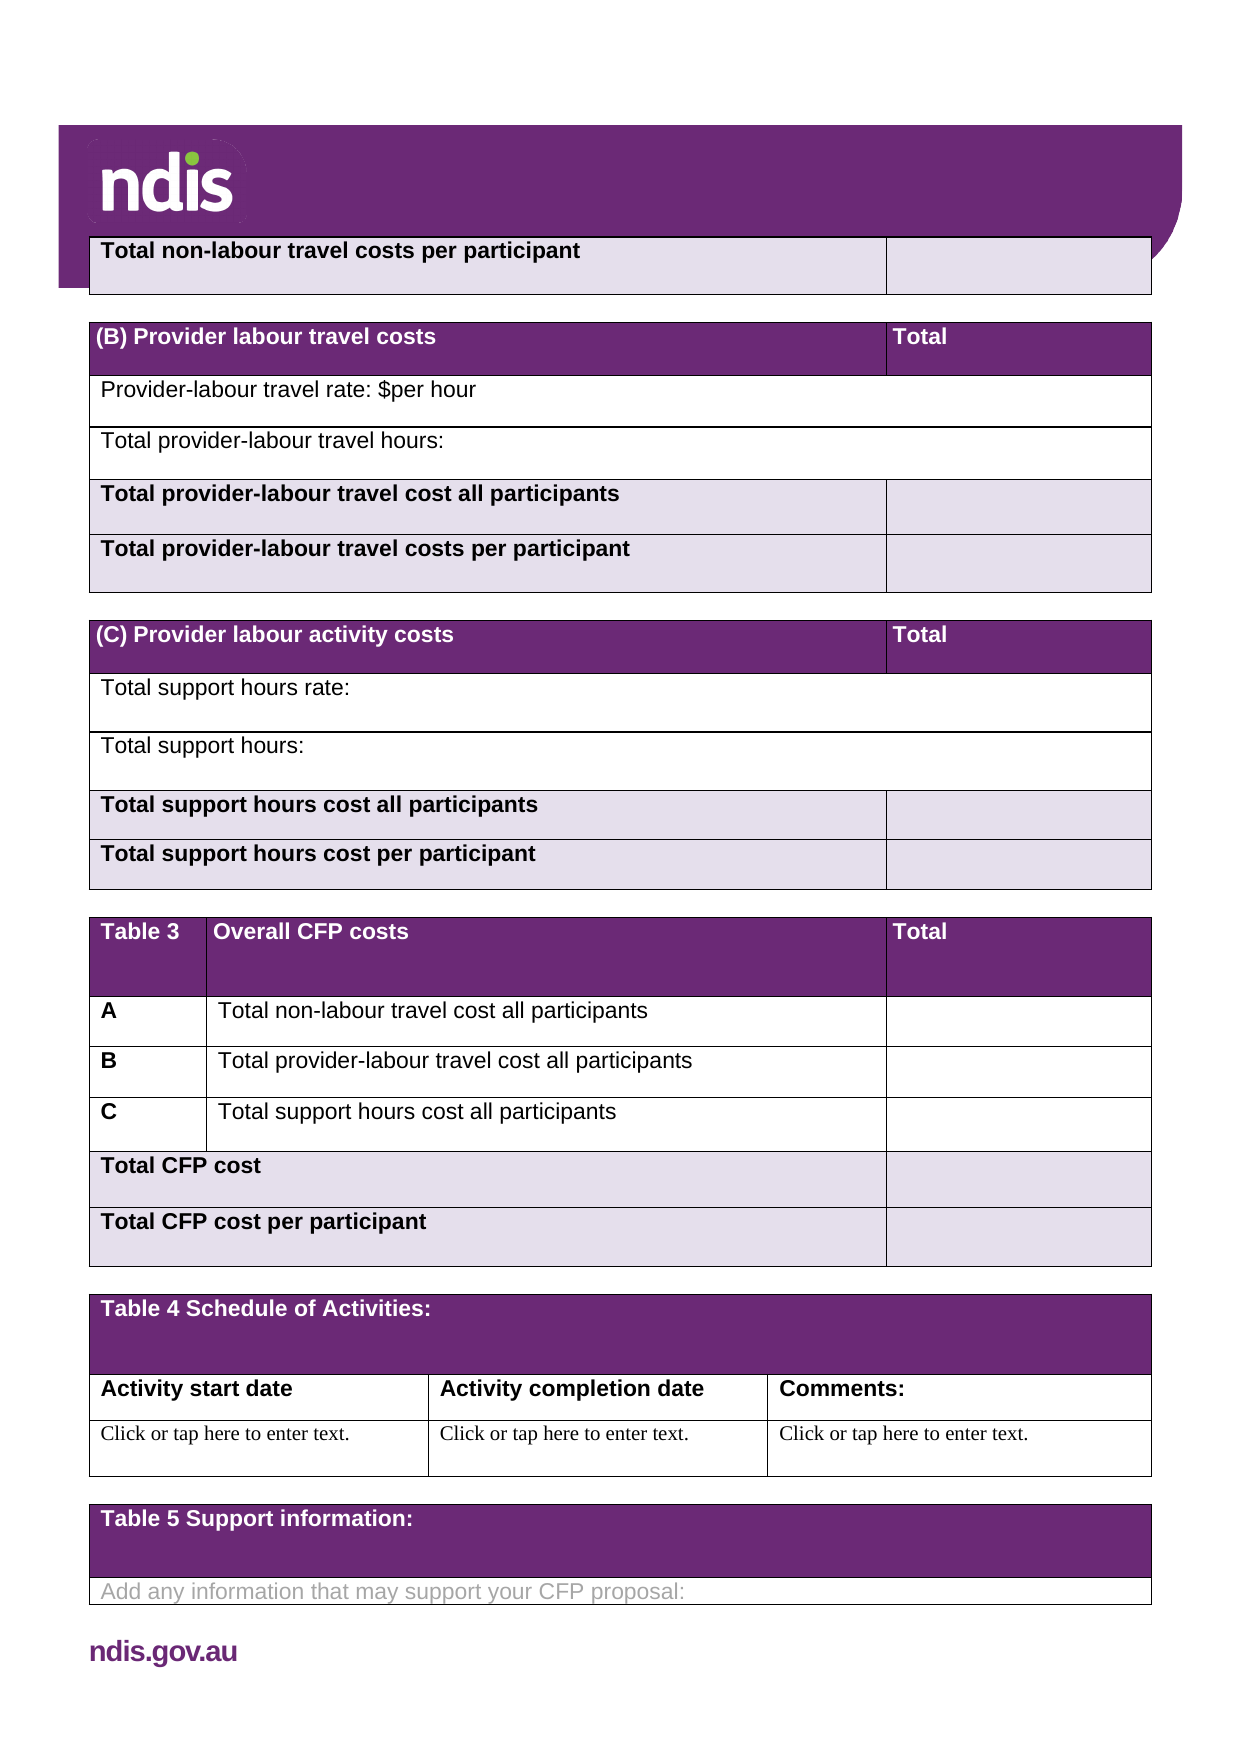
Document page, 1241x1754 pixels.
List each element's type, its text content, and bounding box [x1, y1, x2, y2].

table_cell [90, 1578, 1151, 1604]
table_cell [887, 1152, 1151, 1207]
table_cell [887, 840, 1151, 889]
table_cell Provider-labour travel rate: $per hour [90, 376, 1151, 426]
table_cell [887, 997, 1151, 1046]
table_header Table 5 Support information: [90, 1505, 1151, 1577]
table_cell Activity start date [90, 1375, 428, 1420]
table_cell Total support hours cost per participant [90, 840, 886, 889]
table_cell [887, 1098, 1151, 1151]
table_cell Total support hours cost all participants [90, 791, 886, 839]
table_cell Total provider-labour travel cost all participants [207, 1047, 886, 1097]
table_header Provider labour activity costs [90, 621, 886, 673]
table_cell [887, 1047, 1151, 1097]
table_cell Total support hours cost all participants [207, 1098, 886, 1151]
table_cell B [90, 1047, 206, 1097]
table_cell Total CFP cost per participant [90, 1208, 886, 1266]
table_cell Total provider-labour travel costs per participant [90, 535, 886, 592]
table_cell Total non-labour travel costs per participant [90, 238, 886, 294]
table_header Total [887, 918, 1151, 996]
table_cell [887, 535, 1151, 592]
table_header Table 4 Schedule of Activities: [90, 1295, 1151, 1374]
table_cell Total provider-labour travel cost all participants [90, 480, 886, 534]
table_cell A [90, 997, 206, 1046]
table_header Table 3 [90, 918, 206, 996]
table_cell Total non-labour travel cost all participants [207, 997, 886, 1046]
table_cell C [90, 1098, 206, 1151]
table_cell Total support hours rate: [90, 674, 1151, 731]
table_cell Total support hours: [90, 733, 1151, 790]
table_cell Comments: [768, 1375, 1151, 1420]
table_header Provider labour travel costs [90, 323, 886, 375]
table_cell Total provider-labour travel hours: [90, 428, 1151, 479]
table_cell Activity completion date [429, 1375, 767, 1420]
table_header Total [887, 621, 1151, 673]
table_header Total [887, 323, 1151, 375]
table_cell [887, 1208, 1151, 1266]
picture [58, 125, 1183, 288]
table_cell [887, 480, 1151, 534]
table_header Overall CFP costs [207, 918, 886, 996]
table_cell Total CFP cost [90, 1152, 886, 1207]
table_cell [887, 791, 1151, 839]
table_cell [887, 238, 1151, 294]
